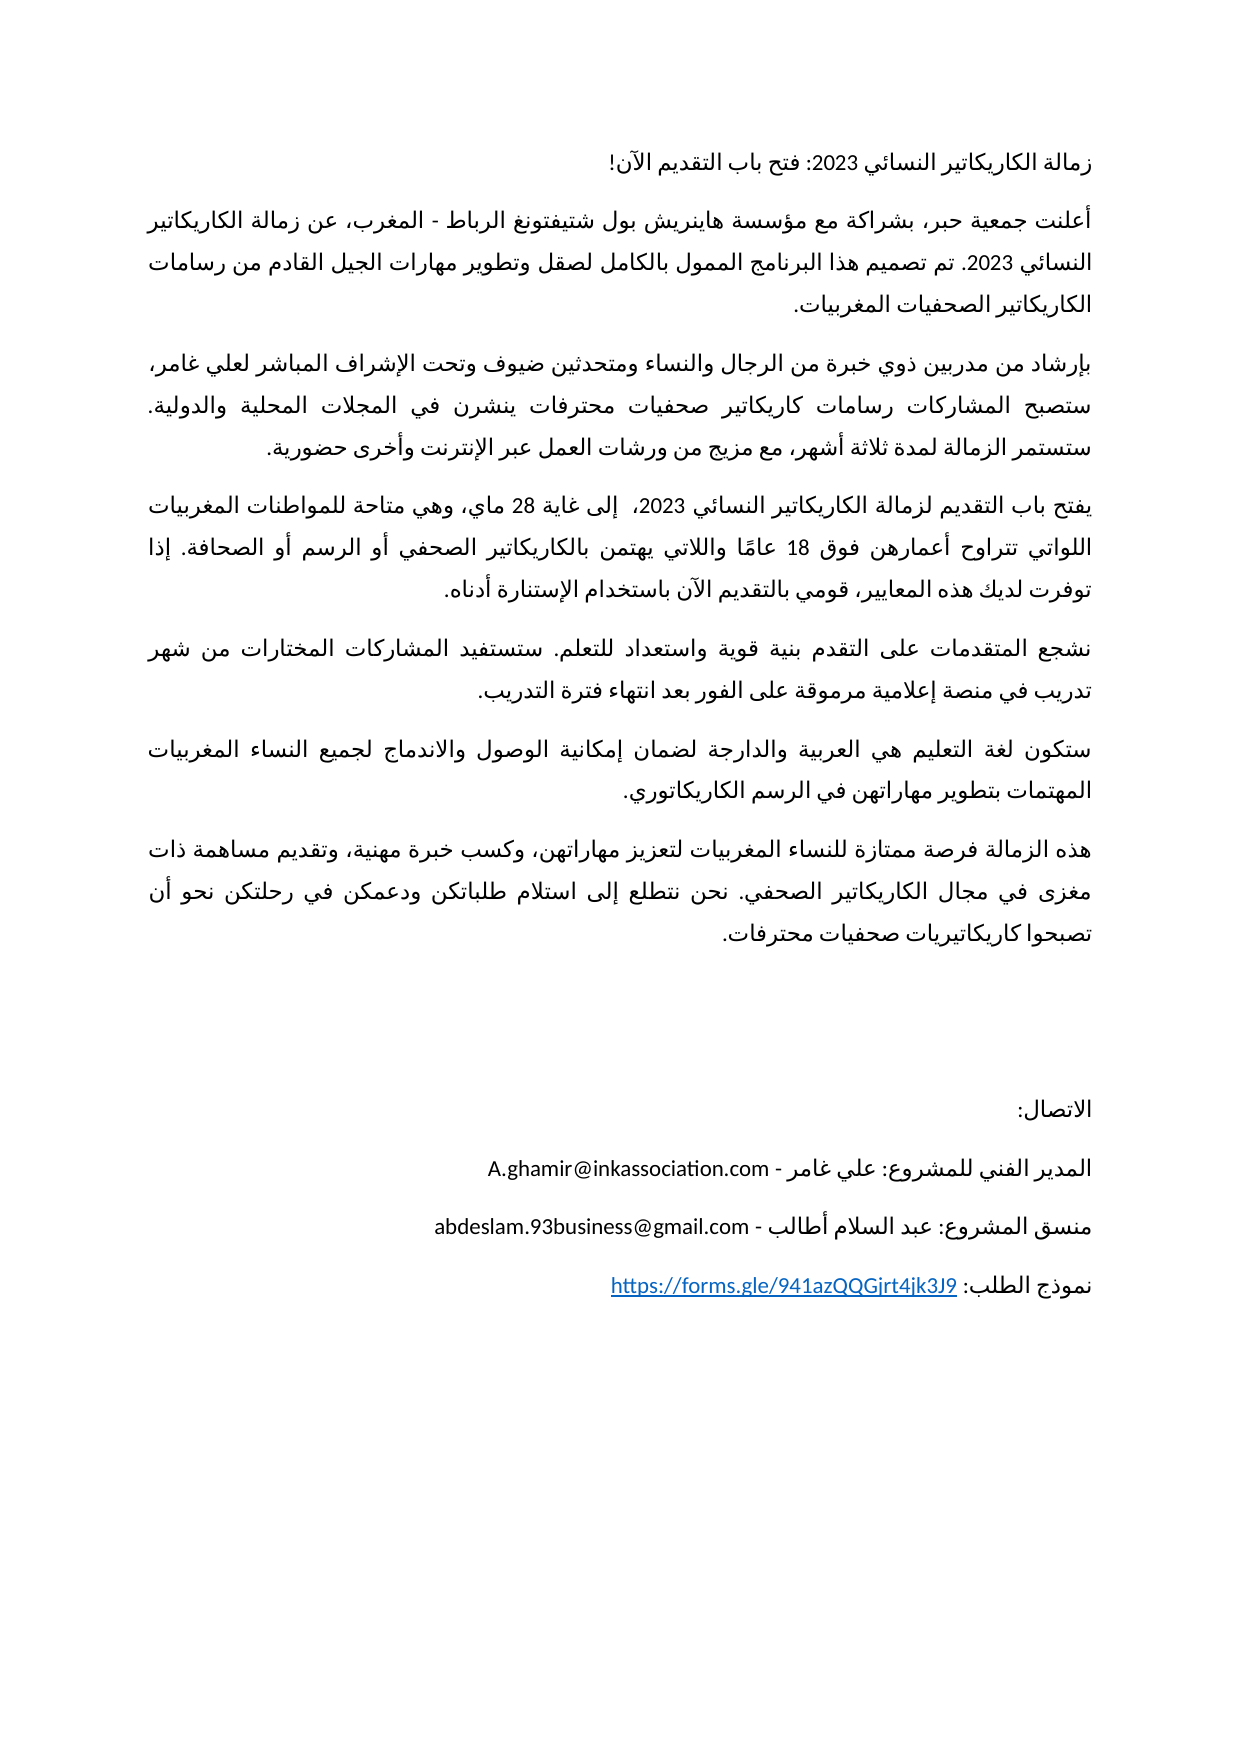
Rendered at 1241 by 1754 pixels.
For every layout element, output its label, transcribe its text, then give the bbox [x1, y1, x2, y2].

text زمالة الكاريكاتير النسائي 2023: فتح باب التقديم الآن! [148, 148, 1093, 176]
text منسق المشروع: عبد السلام أطالب - abdeslam.93business@gmail.com [148, 1212, 1093, 1241]
text يفتح باب التقديم لزمالة الكاريكاتير النسائي 2023، إلى غاية 28 ماي، وهي متاحة للمواطنات المغربيات اللواتي تتراوح أعمارهن فوق 18 عامًا واللاتي يهتمن بالكاريكاتير الصحفي أو الرسم أو الصحافة. إذا توفرت لديك هذه المعايير، قومي بالتقديم الآن باستخدام الإستنارة أدناه. [148, 491, 1093, 603]
text ستكون لغة التعليم هي العربية والدارجة لضمان إمكانية الوصول والاندماج لجميع النساء المغربيات المهتمات بتطوير مهاراتهن في الرسم الكاريكاتوري. [148, 735, 1093, 805]
text نشجع المتقدمات على التقدم بنية قوية واستعداد للتعلم. ستستفيد المشاركات المختارات من شهر تدريب في منصة إعلامية مرموقة على الفور بعد انتهاء فترة التدريب. [148, 634, 1093, 704]
text المدير الفني للمشروع: علي غامر - A.ghamir@inkassociation.com [148, 1154, 1093, 1182]
text نموذج الطلب: https://forms.gle/941azQQGjrt4jk3J9 [148, 1271, 1093, 1299]
text هذه الزمالة فرصة ممتازة للنساء المغربيات لتعزيز مهاراتهن، وكسب خبرة مهنية، وتقديم مساهمة ذات مغزى في مجال الكاريكاتير الصحفي. نحن نتطلع إلى استلام طلباتكن ودعمكن في رحلتكن نحو أن تصبحوا كاريكاتيريات صحفيات محترفات. [148, 835, 1093, 947]
text بإرشاد من مدربين ذوي خبرة من الرجال والنساء ومتحدثين ضيوف وتحت الإشراف المباشر لعلي غامر، ستصبح المشاركات رسامات كاريكاتير صحفيات محترفات ينشرن في المجلات المحلية والدولية. ستستمر الزمالة لمدة ثلاثة أشهر، مع مزيج من ورشات العمل عبر الإنترنت وأخرى حضورية. [148, 349, 1093, 461]
text أعلنت جمعية حبر، بشراكة مع مؤسسة هاينريش بول شتيفتونغ الرباط - المغرب، عن زمالة الكاريكاتير النسائي 2023. تم تصميم هذا البرنامج الممول بالكامل لصقل وتطوير مهارات الجيل القادم من رسامات الكاريكاتير الصحفيات المغربيات. [148, 206, 1093, 318]
text الاتصال: [148, 1095, 1093, 1123]
